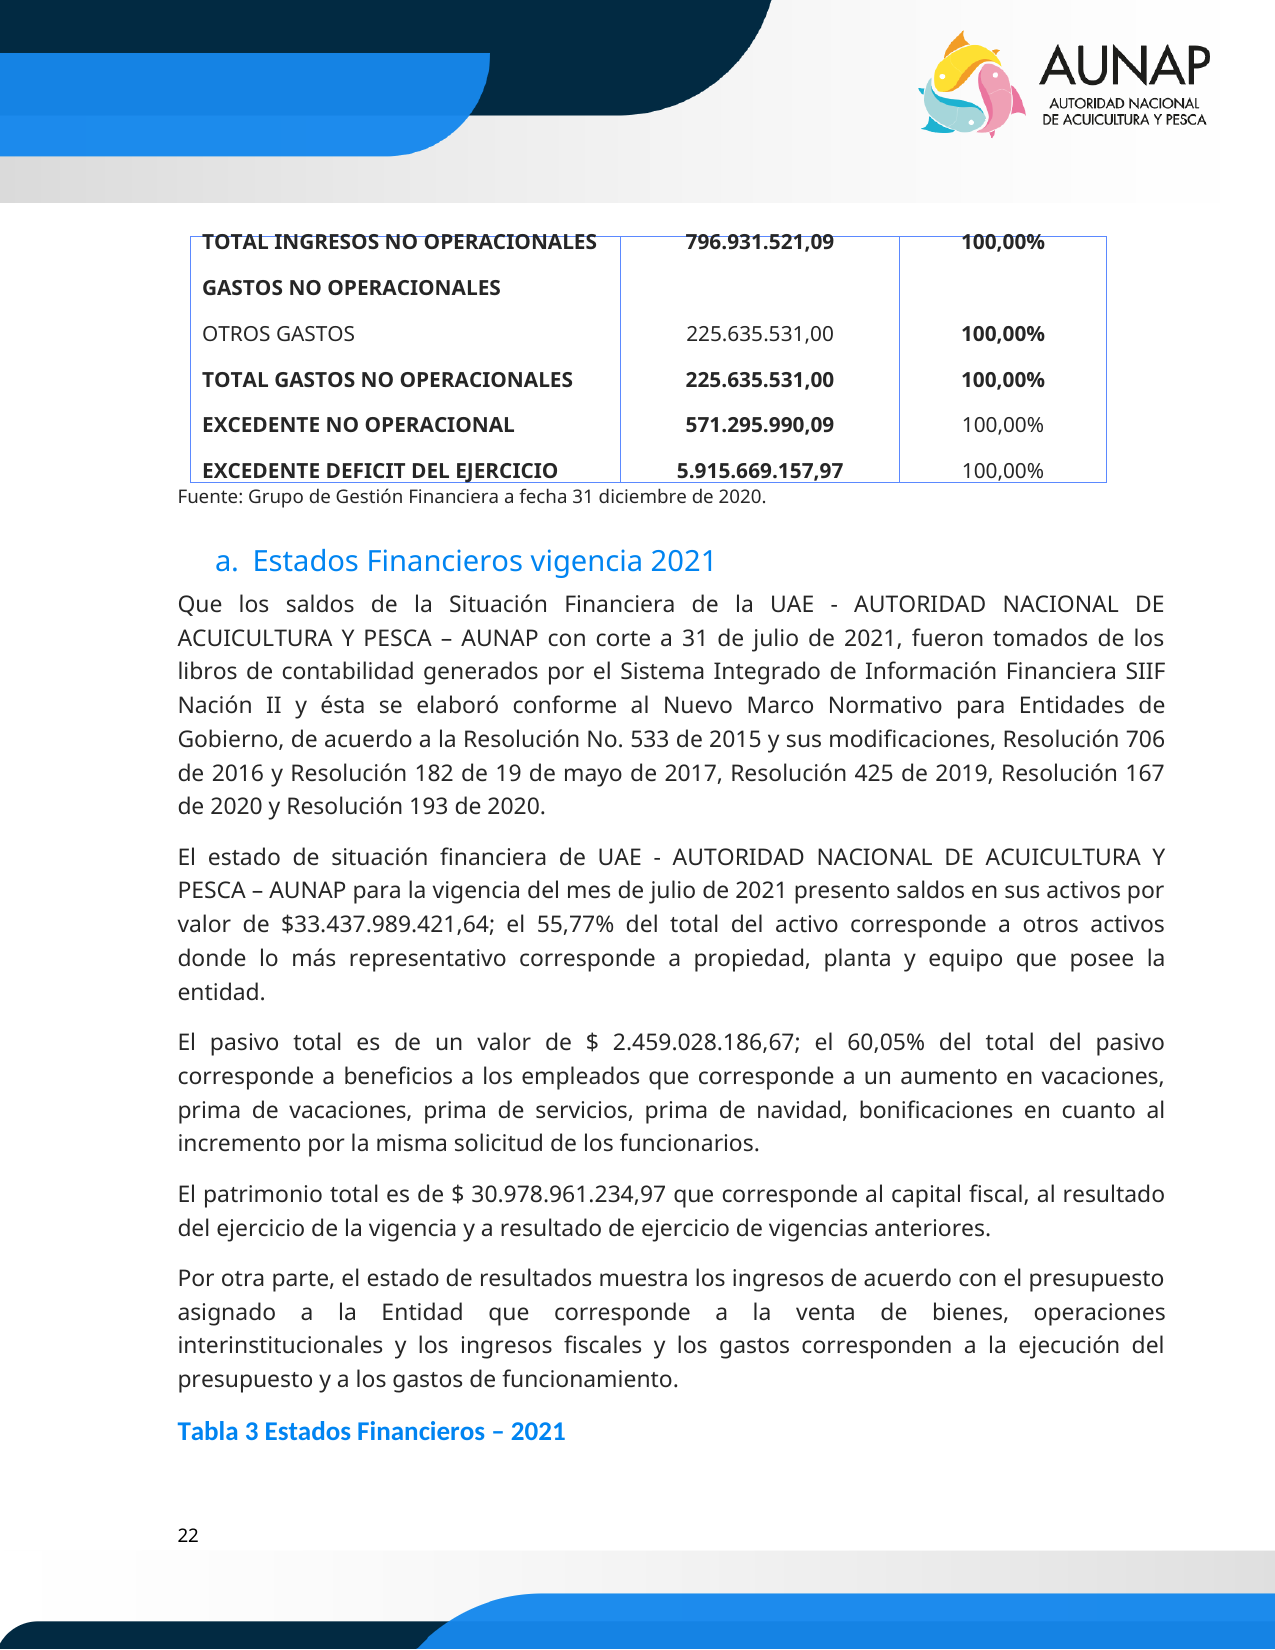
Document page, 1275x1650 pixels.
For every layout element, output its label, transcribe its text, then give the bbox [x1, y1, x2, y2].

table_cell 100,00% 100,00% 100,00% 100,00% 100,00% 100,00% 100,00% [900, 237, 1106, 482]
text El estado de situación financiera de UAE - AUTORIDAD NACIONAL DE ACUICULTURA Y PESCA – AUNAP para la vigencia del mes de julio de 2021 presento saldos en sus activos por valor de $33.437.989.421,64; el 55,77% del total del activo corresponde a otros activos donde lo más representativo corresponde a propiedad, planta y equipo que posee la entidad. [177, 841, 1166, 1007]
picture [0, 1440, 1275, 1649]
subtitle Estados Financieros vigencia 2021 [215, 540, 1166, 579]
text Fuente: Grupo de Gestión Financiera a fecha 31 diciembre de 2020. [177, 483, 1166, 509]
picture [0, 0, 1275, 215]
table_cell 5.344.373.167,88 796.931.521,09 796.931.521,09 225.635.531,00 225.635.531,00 571.295.990,09 5.915.669.157,97 [621, 237, 899, 482]
text Por otra parte, el estado de resultados muestra los ingresos de acuerdo con el presupuesto asignado a la Entidad que corresponde a la venta de bienes, operaciones interinstitucionales y los ingresos fiscales y los gastos corresponden a la ejecución del presupuesto y a los gastos de funcionamiento. [177, 1262, 1166, 1394]
text El patrimonio total es de $ 30.978.961.234,97 que corresponde al capital fiscal, al resultado del ejercicio de la vigencia y a resultado de ejercicio de vigencias anteriores. [177, 1178, 1166, 1243]
subtitle Tabla 3 Estados Financieros – 2021 [177, 1414, 1166, 1447]
text El pasivo total es de un valor de $ 2.459.028.186,67; el 60,05% del total del pasivo corresponde a beneficios a los empleados que corresponde a un aumento en vacaciones, prima de vacaciones, prima de servicios, prima de navidad, bonificaciones en cuanto al incremento por la misma solicitud de los funcionarios. [177, 1026, 1166, 1159]
text Que los saldos de la Situación Financiera de la UAE - AUTORIDAD NACIONAL DE ACUICULTURA Y PESCA – AUNAP con corte a 31 de julio de 2021, fueron tomados de los libros de contabilidad generados por el Sistema Integrado de Información Financiera SIIF Nación II y ésta se elaboró conforme al Nuevo Marco Normativo para Entidades de Gobierno, de acuerdo a la Resolución No. 533 de 2015 y sus modificaciones, Resolución 706 de 2016 y Resolución 182 de 19 de mayo de 2017, Resolución 425 de 2019, Resolución 167 de 2020 y Resolución 193 de 2020. [177, 588, 1166, 822]
